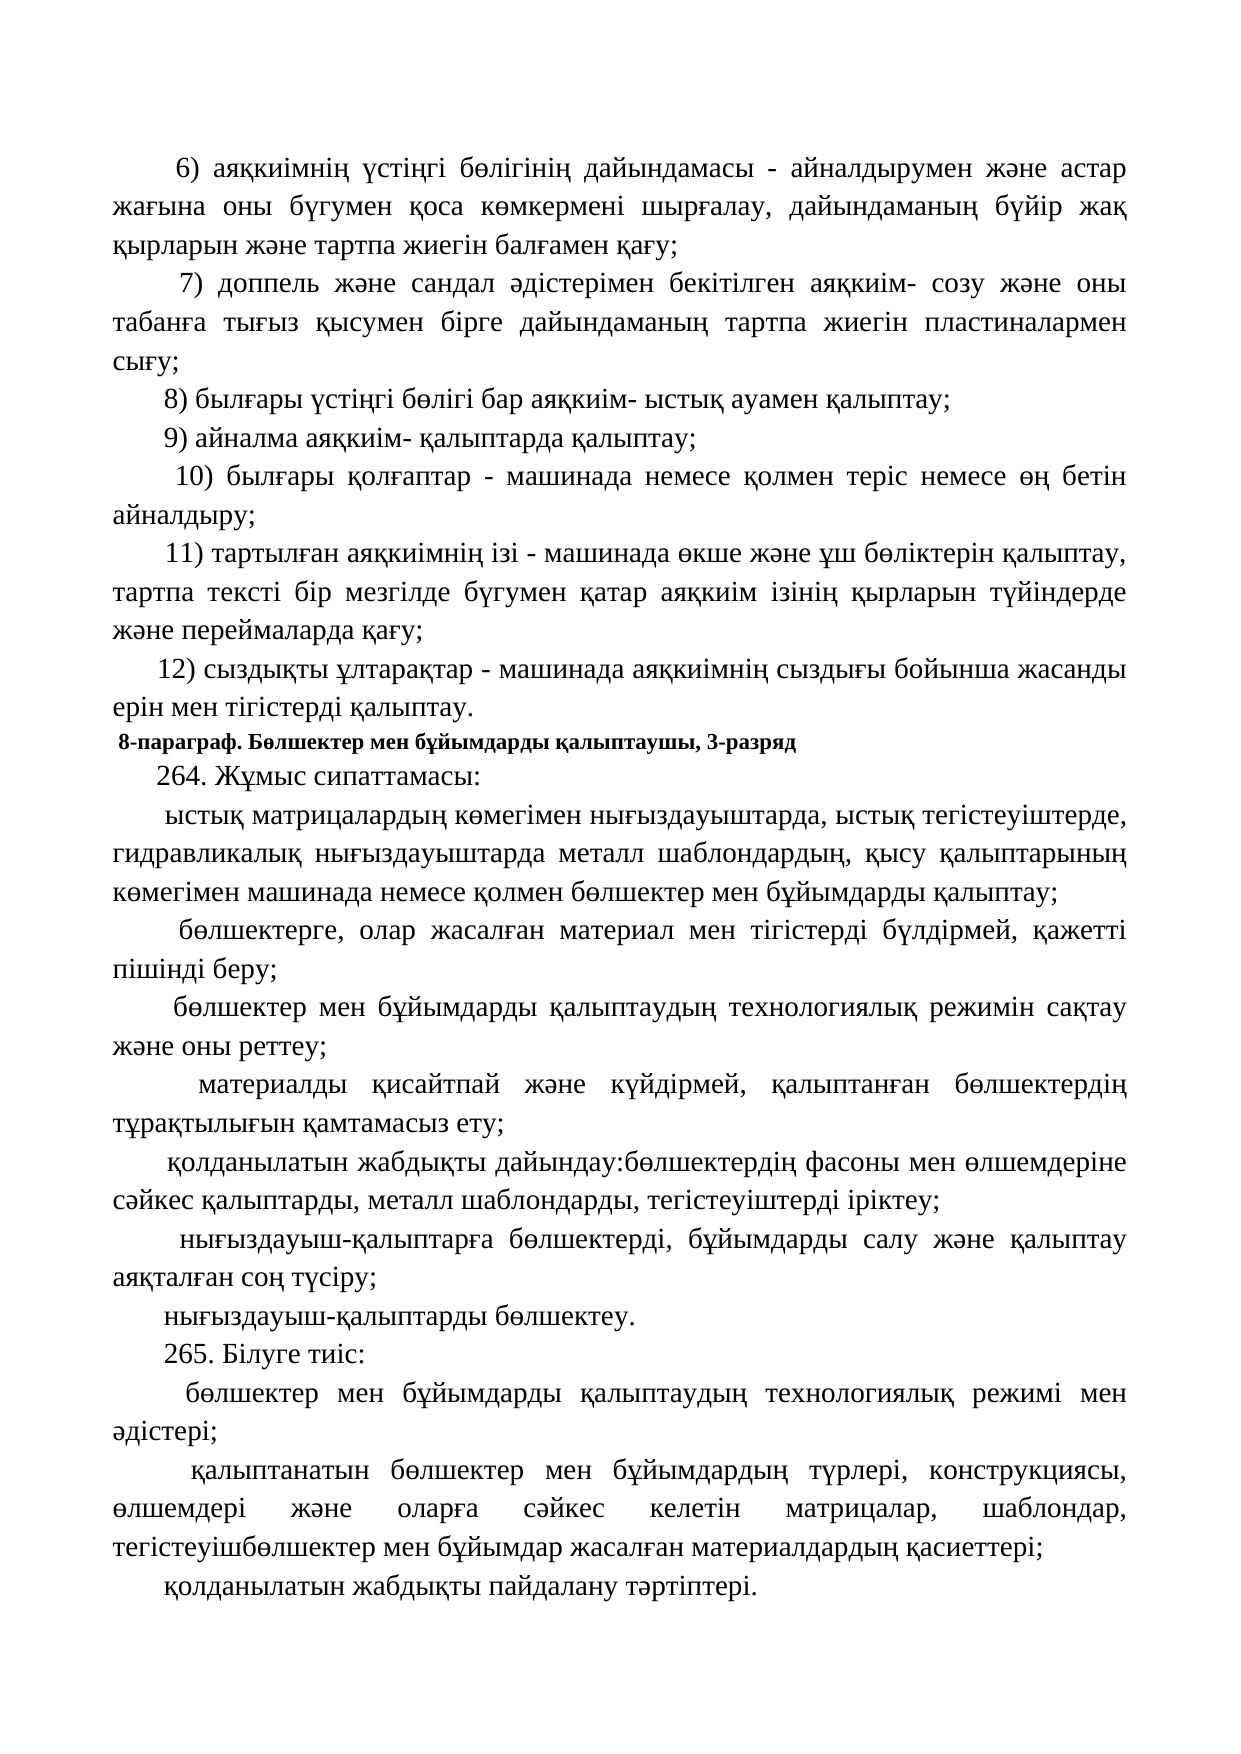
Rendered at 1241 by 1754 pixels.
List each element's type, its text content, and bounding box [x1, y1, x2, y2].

text 11) тартылған аяқкиімнің ізі - машинада өкше және ұш бөліктерін қалыптау, тартпа тексті бір мезгілде бүгумен қатар аяқкиім ізінің қырларын түйіндерде және переймаларда қағу; [112, 535, 1128, 646]
text 7) доппель және сандал әдістерімен бекітілген аяқкиім- созу және оны табанға тығыз қысумен бірге дайындаманың тартпа жиегін пластиналармен сығу; [112, 266, 1128, 376]
text 264. Жұмыс сипаттамасы: [112, 758, 1128, 792]
text 9) айналма аяқкиім- қалыптарда қалыптау; [112, 420, 1128, 453]
text 8-параграф. Бөлшектер мен бұйымдарды қалыптаушы, 3-разряд [112, 728, 1128, 754]
text қолданылатын жабдықты пайдалану тәртіптері. [112, 1568, 1128, 1601]
text 10) былғары қолғаптар - машинада немесе қолмен теріс немесе өң бетін айналдыру; [112, 458, 1128, 530]
text қалыптанатын бөлшектер мен бұйымдардың түрлері, конструкциясы, өлшемдері және оларға сәйкес келетін матрицалар, шаблондар, тегістеуішбөлшектер мен бұйымдар жасалған материалдардың қасиеттері; [112, 1452, 1128, 1563]
text бөлшектерге, олар жасалған материал мен тігістерді бүлдірмей, қажетті пішінді беру; [112, 912, 1128, 984]
text ыстық матрицалардың көмегімен нығыздауыштарда, ыстық тегістеуіштерде, гидравликалық нығыздауыштарда металл шаблондардың, қысу қалыптарының көмегімен машинада немесе қолмен бөлшектер мен бұйымдарды қалыптау; [112, 797, 1128, 907]
text материалды қисайтпай және күйдірмей, қалыптанған бөлшектердің тұрақтылығын қамтамасыз ету; [112, 1067, 1128, 1139]
text қолданылатын жабдықты дайындау:бөлшектердің фасоны мен өлшемдеріне сәйкес қалыптарды, металл шаблондарды, тегістеуіштерді іріктеу; [112, 1144, 1128, 1216]
text нығыздауыш-қалыптарды бөлшектеу. [112, 1298, 1128, 1331]
text бөлшектер мен бұйымдарды қалыптаудың технологиялық режимін сақтау және оны реттеу; [112, 989, 1128, 1062]
text 6) аяқкиімнің үстіңгі бөлігінің дайындамасы - айналдырумен және астар жағына оны бүгумен қоса көмкермені шырғалау, дайындаманың бүйір жақ қырларын және тартпа жиегін балғамен қағу; [112, 150, 1128, 261]
text нығыздауыш-қалыптарға бөлшектерді, бұйымдарды салу және қалыптау аяқталған соң түсіру; [112, 1221, 1128, 1293]
text 8) былғары үстіңгі бөлігі бар аяқкиім- ыстық ауамен қалыптау; [112, 381, 1128, 415]
text 265. Білуге тиіс: [112, 1336, 1128, 1370]
text бөлшектер мен бұйымдарды қалыптаудың технологиялық режимі мен әдістері; [112, 1375, 1128, 1447]
text 12) сыздықты ұлтарақтар - машинада аяқкиімнің сыздығы бойынша жасанды ерін мен тігістерді қалыптау. [112, 651, 1128, 723]
